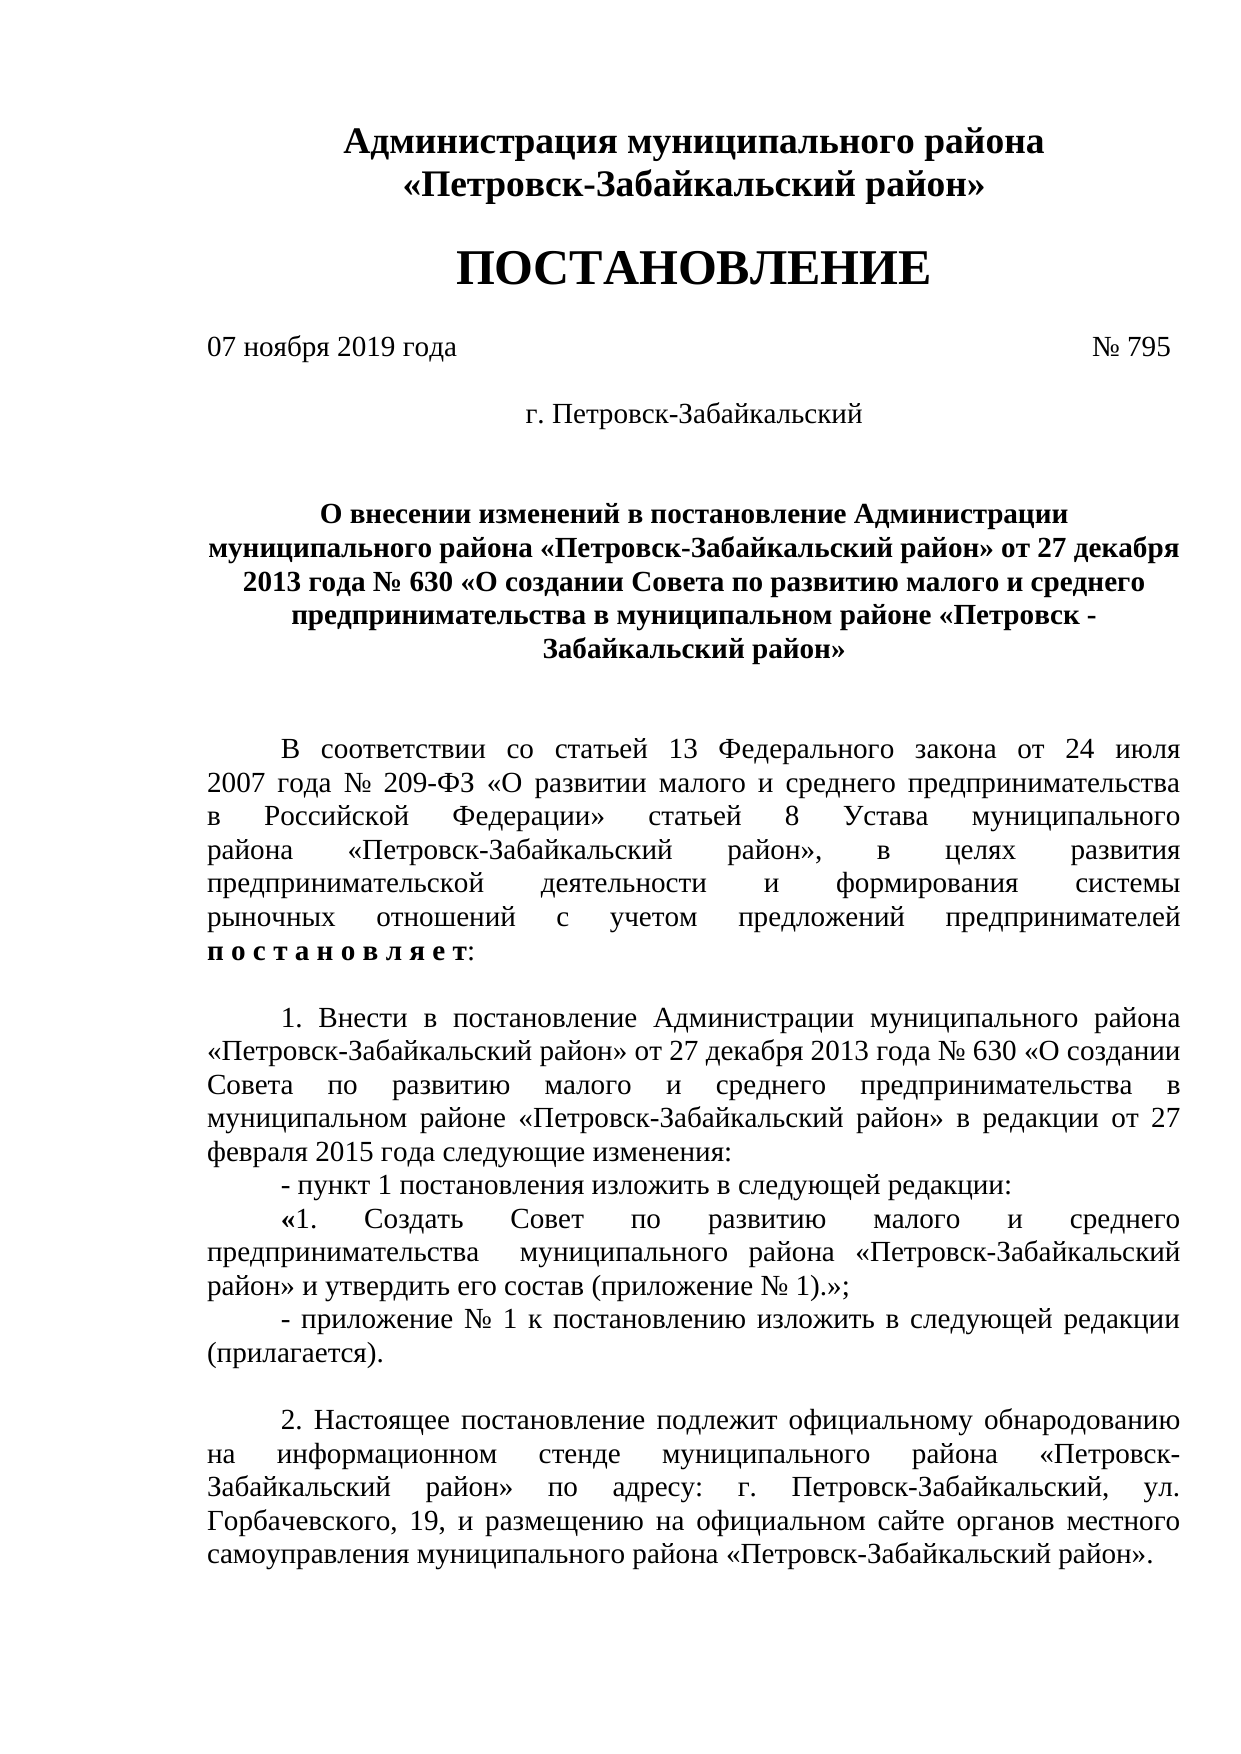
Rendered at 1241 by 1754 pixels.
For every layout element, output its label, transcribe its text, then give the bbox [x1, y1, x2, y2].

text 07 ноября 2019 года № 795 [207, 329, 1181, 362]
text 2. Настоящее постановление подлежит официальному обнародованию на информационном стенде муниципального района «Петровск-Забайкальский район» по адресу: г. Петровск-Забайкальский, ул. Горбачевского, 19, и размещению на официальном сайте органов местного самоуправления муниципального района «Петровск-Забайкальский район». [207, 1402, 1181, 1570]
text Администрация муниципального района [207, 118, 1181, 161]
text «Петровск-Забайкальский район» [207, 161, 1181, 204]
subtitle - приложение № 1 к постановлению изложить в следующей редакции (прилагается). [207, 1302, 1181, 1369]
text О внесении изменений в постановление Администрации муниципального района «Петровск-Забайкальский район» от 27 декабря 2013 года № 630 «О создании Совета по развитию малого и среднего предпринимательства в муниципальном районе «Петровск - Забайкальский район» [207, 497, 1181, 664]
text - пункт 1 постановления изложить в следующей редакции: [207, 1167, 1181, 1201]
text 1. Внести в постановление Администрации муниципального района «Петровск-Забайкальский район» от 27 декабря 2013 года № 630 «О создании Совета по развитию малого и среднего предпринимательства в муниципальном районе «Петровск-Забайкальский район» в редакции от 27 февраля 2015 года следующие изменения: [207, 1000, 1181, 1167]
text г. Петровск-Забайкальский [207, 396, 1181, 429]
text В соответствии со статьей 13 Федерального закона от 24 июля 2007 года № 209-ФЗ «О развитии малого и среднего предпринимательства в Российской Федерации» статьей 8 Устава муниципального района «Петровск-Забайкальский район», в целях развития предпринимательской деятельности и формирования системы рыночных отношений с учетом предложений предпринимателей п о с т а н о в л я е т: [207, 731, 1181, 966]
text «1. Создать Совет по развитию малого и среднего предпринимательства муниципального района «Петровск-Забайкальский район» и утвердить его состав (приложение № 1).»; [207, 1201, 1181, 1302]
text ПОСТАНОВЛЕНИЕ [207, 238, 1181, 295]
